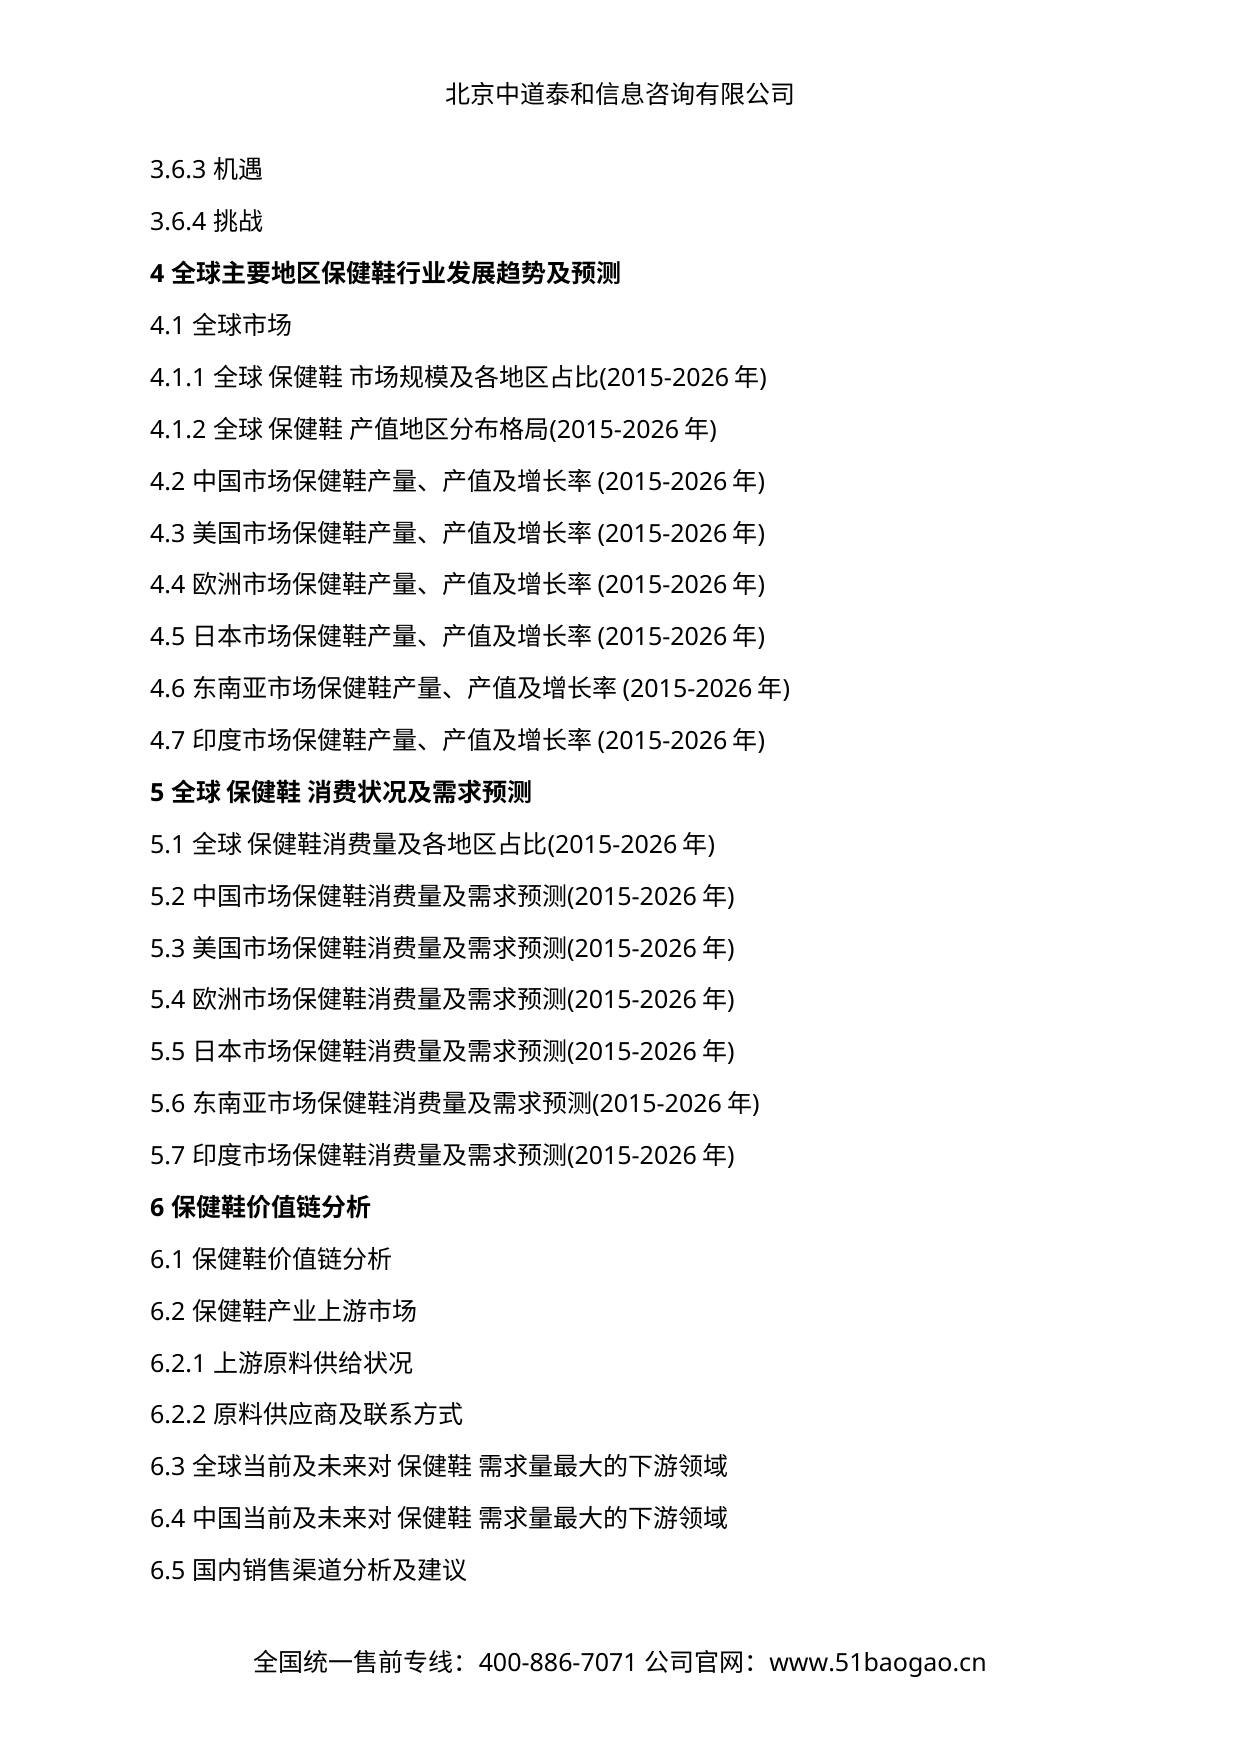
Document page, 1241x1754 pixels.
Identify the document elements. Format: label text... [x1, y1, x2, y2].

text 4 全球主要地区保健鞋行业发展趋势及预测 [150, 254, 1090, 290]
text 5.1 全球 保健鞋消费量及各地区占比(2015-2026年) [150, 824, 1090, 861]
text 6.3 全球当前及未来对 保健鞋 需求量最大的下游领域 [150, 1447, 1090, 1483]
text 5.4 欧洲市场保健鞋消费量及需求预测(2015-2026年) [150, 980, 1090, 1016]
text 6 保健鞋价值链分析 [150, 1187, 1090, 1224]
text 4.7 印度市场保健鞋产量、产值及增长率 (2015-2026年) [150, 721, 1090, 757]
text 6.2 保健鞋产业上游市场 [150, 1291, 1090, 1327]
text 5.3 美国市场保健鞋消费量及需求预测(2015-2026年) [150, 928, 1090, 964]
text 6.2.1 上游原料供给状况 [150, 1343, 1090, 1379]
text 6.4 中国当前及未来对 保健鞋 需求量最大的下游领域 [150, 1499, 1090, 1535]
text 5.5 日本市场保健鞋消费量及需求预测(2015-2026年) [150, 1032, 1090, 1068]
text 3.6.4 挑战 [150, 202, 1090, 238]
text 4.6 东南亚市场保健鞋产量、产值及增长率 (2015-2026年) [150, 669, 1090, 705]
text 6.5 国内销售渠道分析及建议 [150, 1551, 1090, 1587]
text 4.1.1 全球 保健鞋 市场规模及各地区占比(2015-2026年) [150, 357, 1090, 394]
text 4.5 日本市场保健鞋产量、产值及增长率 (2015-2026年) [150, 617, 1090, 653]
text 4.3 美国市场保健鞋产量、产值及增长率 (2015-2026年) [150, 513, 1090, 549]
text 4.1 全球市场 [150, 306, 1090, 342]
text 4.4 欧洲市场保健鞋产量、产值及增长率 (2015-2026年) [150, 565, 1090, 601]
text 5 全球 保健鞋 消费状况及需求预测 [150, 772, 1090, 809]
text 5.7 印度市场保健鞋消费量及需求预测(2015-2026年) [150, 1136, 1090, 1172]
text 6.2.2 原料供应商及联系方式 [150, 1395, 1090, 1431]
text 5.6 东南亚市场保健鞋消费量及需求预测(2015-2026年) [150, 1084, 1090, 1120]
text 3.6.3 机遇 [150, 150, 1090, 186]
text 4.1.2 全球 保健鞋 产值地区分布格局(2015-2026年) [150, 409, 1090, 446]
text 5.2 中国市场保健鞋消费量及需求预测(2015-2026年) [150, 876, 1090, 912]
text 4.2 中国市场保健鞋产量、产值及增长率 (2015-2026年) [150, 461, 1090, 497]
text 6.1 保健鞋价值链分析 [150, 1239, 1090, 1276]
